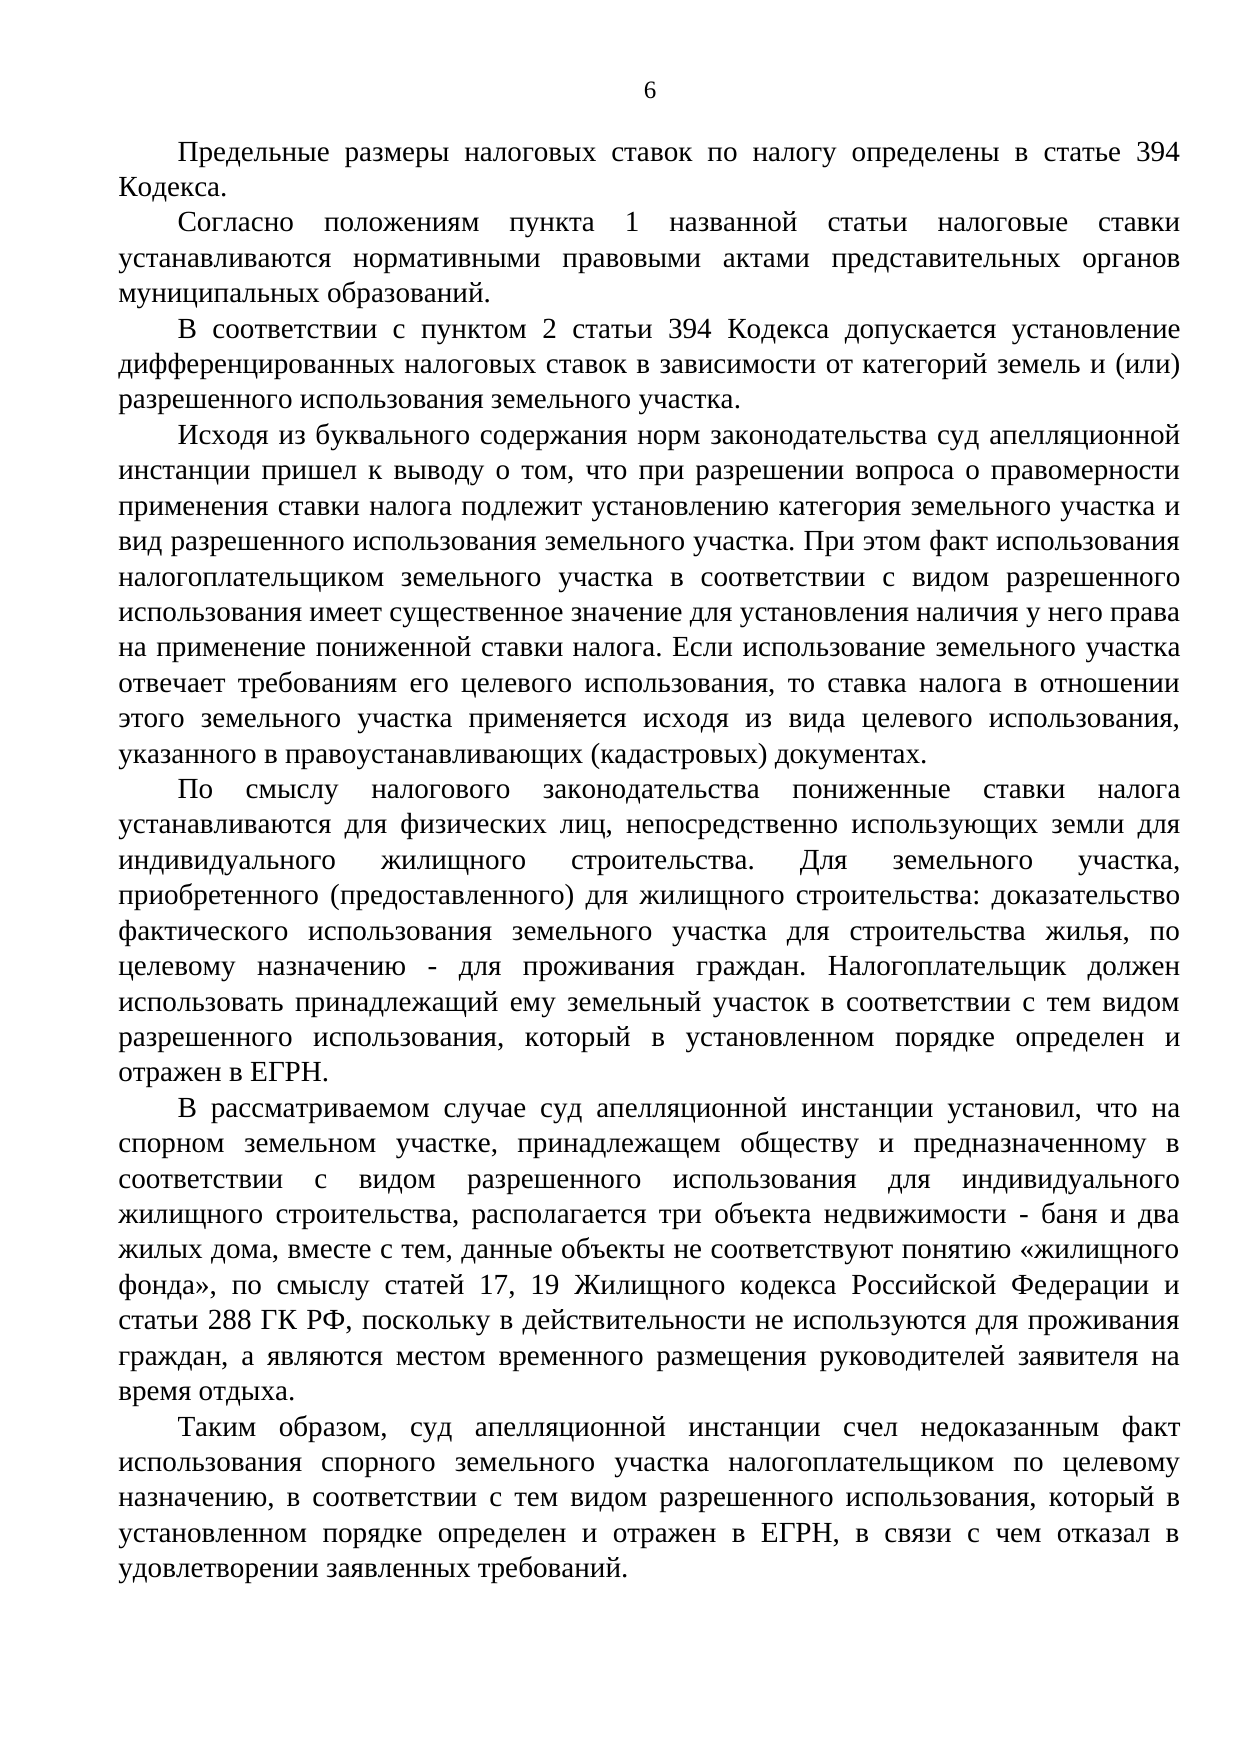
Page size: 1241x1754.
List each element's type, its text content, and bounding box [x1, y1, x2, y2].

text В рассматриваемом случае суд апелляционной инстанции установил, что на спорном земельном участке, принадлежащем обществу и предназначенному в соответствии с видом разрешенного использования для индивидуального жилищного строительства, располагается три объекта недвижимости - баня и два жилых дома, вместе с тем, данные объекты не соответствуют понятию «жилищного фонда», по смыслу статей 17, 19 Жилищного кодекса Российской Федерации и статьи 288 ГК РФ, поскольку в действительности не используются для проживания граждан, а являются местом временного размещения руководителей заявителя на время отдыха. [118, 1088, 1181, 1407]
text Предельные размеры налоговых ставок по налогу определены в статье 394 Кодекса. [118, 132, 1181, 203]
text Согласно положениям пункта 1 названной статьи налоговые ставки устанавливаются нормативными правовыми актами представительных органов муниципальных образований. [118, 203, 1181, 309]
text По смыслу налогового законодательства пониженные ставки налога устанавливаются для физических лиц, непосредственно использующих земли для индивидуального жилищного строительства. Для земельного участка, приобретенного (предоставленного) для жилищного строительства: доказательство фактического использования земельного участка для строительства жилья, по целевому назначению - для проживания граждан. Налогоплательщик должен использовать принадлежащий ему земельный участок в соответствии с тем видом разрешенного использования, который в установленном порядке определен и отражен в ЕГРН. [118, 769, 1181, 1088]
text В соответствии с пунктом 2 статьи 394 Кодекса допускается установление дифференцированных налоговых ставок в зависимости от категорий земель и (или) разрешенного использования земельного участка. [118, 309, 1181, 415]
text Исходя из буквального содержания норм законодательства суд апелляционной инстанции пришел к выводу о том, что при разрешении вопроса о правомерности применения ставки налога подлежит установлению категория земельного участка и вид разрешенного использования земельного участка. При этом факт использования налогоплательщиком земельного участка в соответствии с видом разрешенного использования имеет существенное значение для установления наличия у него права на применение пониженной ставки налога. Если использование земельного участка отвечает требованиям его целевого использования, то ставка налога в отношении этого земельного участка применяется исходя из вида целевого использования, указанного в правоустанавливающих (кадастровых) документах. [118, 415, 1181, 769]
text Таким образом, суд апелляционной инстанции счел недоказанным факт использования спорного земельного участка налогоплательщиком по целевому назначению, в соответствии с тем видом разрешенного использования, который в установленном порядке определен и отражен в ЕГРН, в связи с чем отказал в удовлетворении заявленных требований. [118, 1407, 1181, 1584]
